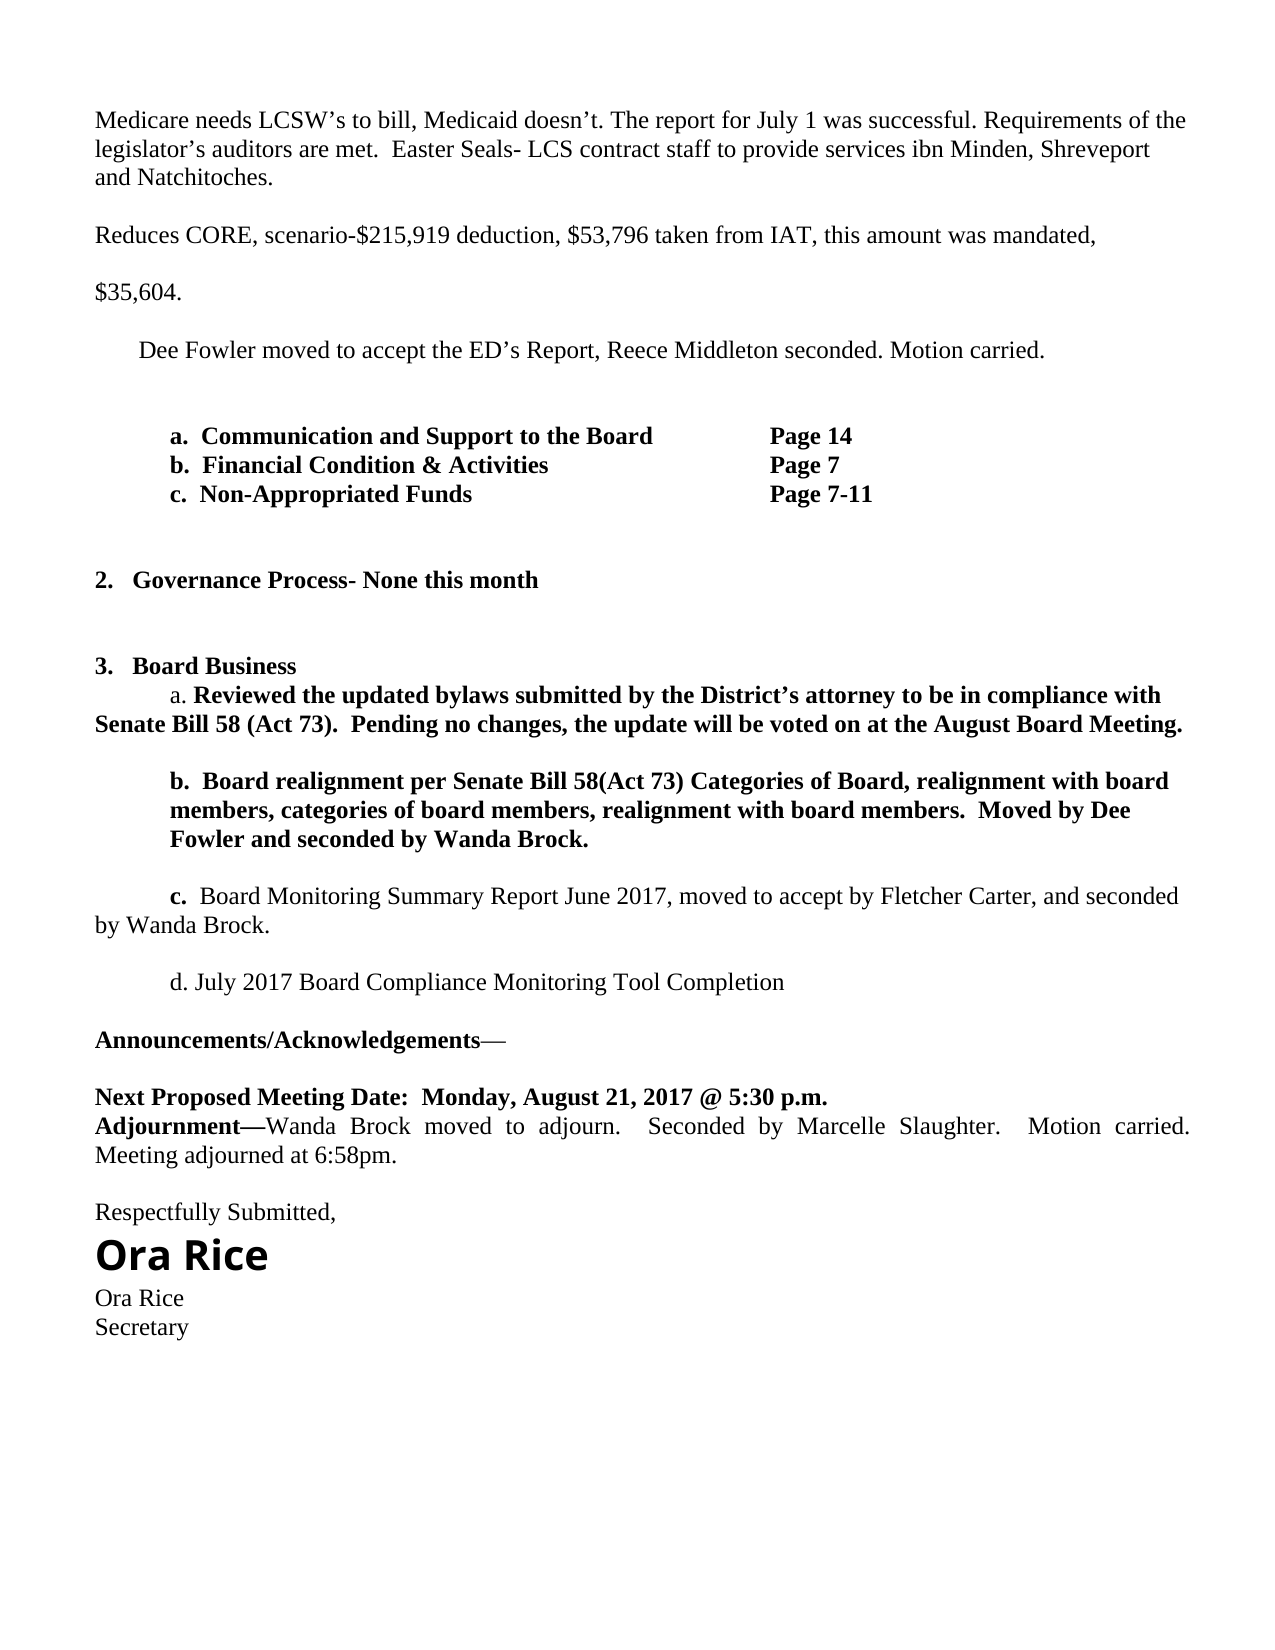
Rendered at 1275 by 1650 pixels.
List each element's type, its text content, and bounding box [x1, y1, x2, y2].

text Ora Rice [94, 1226, 1191, 1283]
text $35,604. [94, 277, 1191, 306]
text b. Financial Condition & Activities Page 7 [94, 450, 1191, 479]
text c. Board Monitoring Summary Report June 2017, moved to accept by Fletcher Carter, and seconded by Wanda Brock. [94, 881, 1191, 939]
text Respectfully Submitted, [94, 1197, 1191, 1226]
text Reduces CORE, scenario-$215,919 deduction, $53,796 taken from IAT, this amount was mandated, [94, 220, 1191, 249]
text Secretary [94, 1312, 1191, 1341]
text Next Proposed Meeting Date: Monday, August 21, 2017 @ 5:30 p.m. [94, 1082, 1191, 1111]
text b. Board realignment per Senate Bill 58(Act 73) Categories of Board, realignment with board members, categories of board members, realignment with board members. Moved by Dee Fowler and seconded by Wanda Brock. [169, 766, 1191, 852]
text Announcements/Acknowledgements— [94, 1025, 1191, 1054]
text d. July 2017 Board Compliance Monitoring Tool Completion [169, 967, 1191, 996]
text Dee Fowler moved to accept the ED’s Report, Reece Middleton seconded. Motion carried. [94, 335, 1191, 364]
text Adjournment—Wanda Brock moved to adjourn. Seconded by Marcelle Slaughter. Motion carried. Meeting adjourned at 6:58pm. [94, 1111, 1191, 1169]
text Ora Rice [94, 1283, 1191, 1312]
text a. Reviewed the updated bylaws submitted by the District’s attorney to be in compliance with Senate Bill 58 (Act 73). Pending no changes, the update will be voted on at the August Board Meeting. [94, 680, 1191, 737]
text Medicare needs LCSW’s to bill, Medicaid doesn’t. The report for July 1 was successful. Requirements of the legislator’s auditors are met. Easter Seals- LCS contract staff to provide services ibn Minden, Shreveport and Natchitoches. [94, 105, 1191, 191]
text 3. Board Business [94, 651, 1191, 680]
text a. Communication and Support to the Board Page 14 [94, 421, 1191, 450]
text 2. Governance Process- None this month [94, 565, 1191, 594]
text c. Non-Appropriated Funds Page 7-11 [94, 479, 1191, 507]
